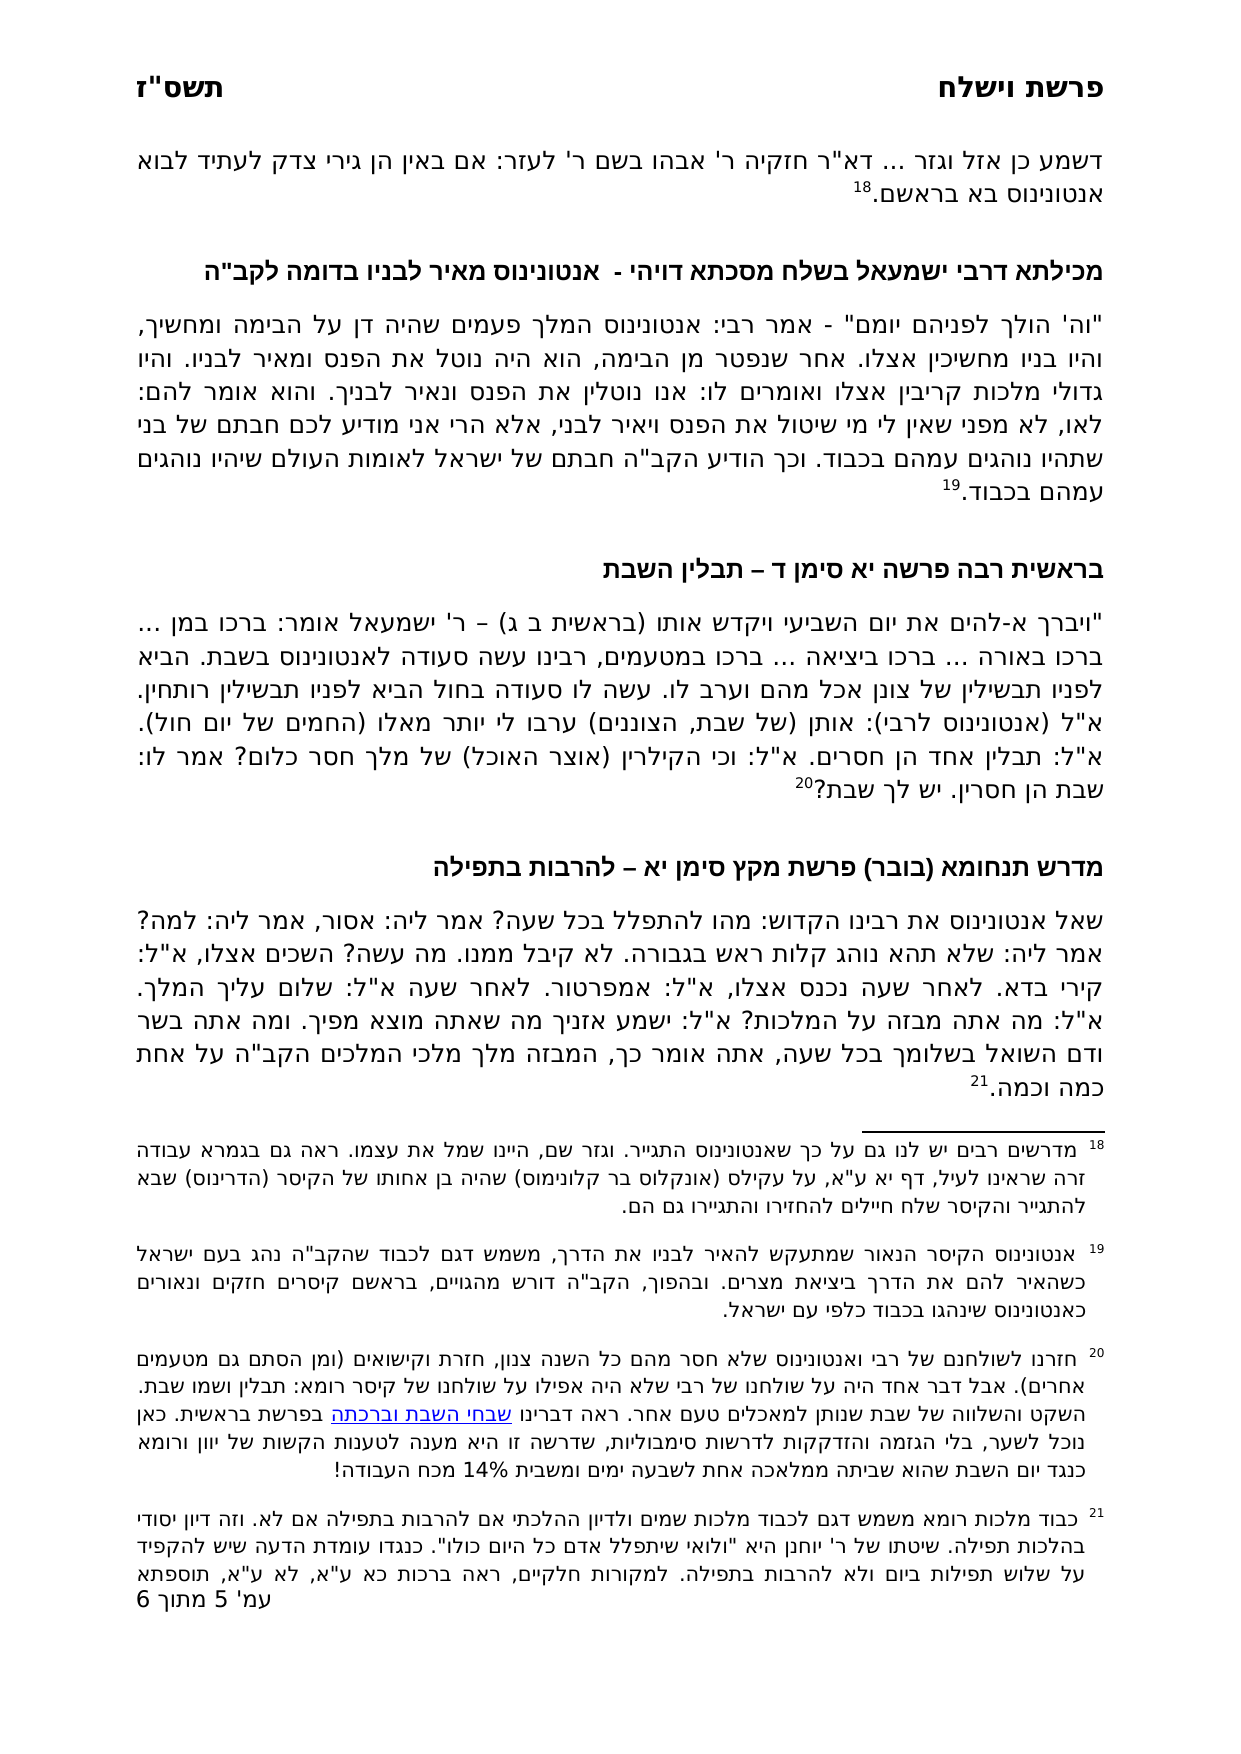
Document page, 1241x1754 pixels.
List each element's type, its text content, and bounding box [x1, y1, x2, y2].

text בראשית רבה פרשה יא סימן ד – תבלין השבת [136, 552, 1104, 583]
text מכילתא דרבי ישמעאל בשלח מסכתא דויהי - אנטונינוס מאיר לבניו בדומה לקב"ה [136, 254, 1104, 286]
text מדרש תנחומא (בובר) פרשת מקץ סימן יא – להרבות בתפילה [136, 850, 1104, 881]
text "ויברך א-להים את יום השביעי ויקדש אותו (בראשית ב ג) – ר' ישמעאל אומר: ברכו במן ... ברכו באורה ... ברכו ביציאה ... ברכו במטעמים, רבינו עשה סעודה לאנטונינוס בשבת. הביא לפניו תבשילין של צונן אכל מהם וערב לו. עשה לו סעודה בחול הביא לפניו תבשילין רותחין. א"ל (אנטונינוס לרבי): אותן (של שבת, הצוננים) ערבו לי יותר מאלו (החמים של יום חול). א"ל: תבלין אחד הן חסרים. א"ל: וכי הקילרין (אוצר האוכל) של מלך חסר כלום? אמר לו: שבת הן חסרין. יש לך שבת? [136, 604, 1104, 804]
text אית מילין אמרין דאתגייר אנטונינוס אית מילין אמרין דלא איתגייר אנטונינוס ... אנטונינוס אמר לרבי: מייכלתי את מן ליויתן לעלמא דאתי? א"ל אין. א"ל מן אימר פיסחא לא אייכלתני ומן ליויתן את מייכל לי? א"ל: מה נעביד לך ובאימרא פיסחא כתיב: "כל ערל לא יאכל בו". כיון דשמע כן אזל וגזר ... דא"ר חזקיה ר' אבהו בשם ר' לעזר: אם באין הן גירי צדק לעתיד לבוא אנטונינוס בא בראשם. [136, 142, 1104, 208]
text "וה' הולך לפניהם יומם" - אמר רבי: אנטונינוס המלך פעמים שהיה דן על הבימה ומחשיך, והיו בניו מחשיכין אצלו. אחר שנפטר מן הבימה, הוא היה נוטל את הפנס ומאיר לבניו. והיו גדולי מלכות קריבין אצלו ואומרים לו: אנו נוטלין את הפנס ונאיר לבניך. והוא אומר להם: לאו, לא מפני שאין לי מי שיטול את הפנס ויאיר לבני, אלא הרי אני מודיע לכם חבתם של בני שתהיו נוהגים עמהם בכבוד. וכך הודיע הקב"ה חבתם של ישראל לאומות העולם שיהיו נוהגים עמהם בכבוד. [136, 306, 1104, 506]
text שאל אנטונינוס את רבינו הקדוש: מהו להתפלל בכל שעה? אמר ליה: אסור, אמר ליה: למה? אמר ליה: שלא תהא נוהג קלות ראש בגבורה. לא קיבל ממנו. מה עשה? השכים אצלו, א"ל: קירי בדא. לאחר שעה נכנס אצלו, א"ל: אמפרטור. לאחר שעה א"ל: שלום עליך המלך. א"ל: מה אתה מבזה על המלכות? א"ל: ישמע אזניך מה שאתה מוצא מפיך. ומה אתה בשר ודם השואל בשלומך בכל שעה, אתה אומר כך, המבזה מלך מלכי המלכים הקב"ה על אחת כמה וכמה. [136, 902, 1104, 1102]
